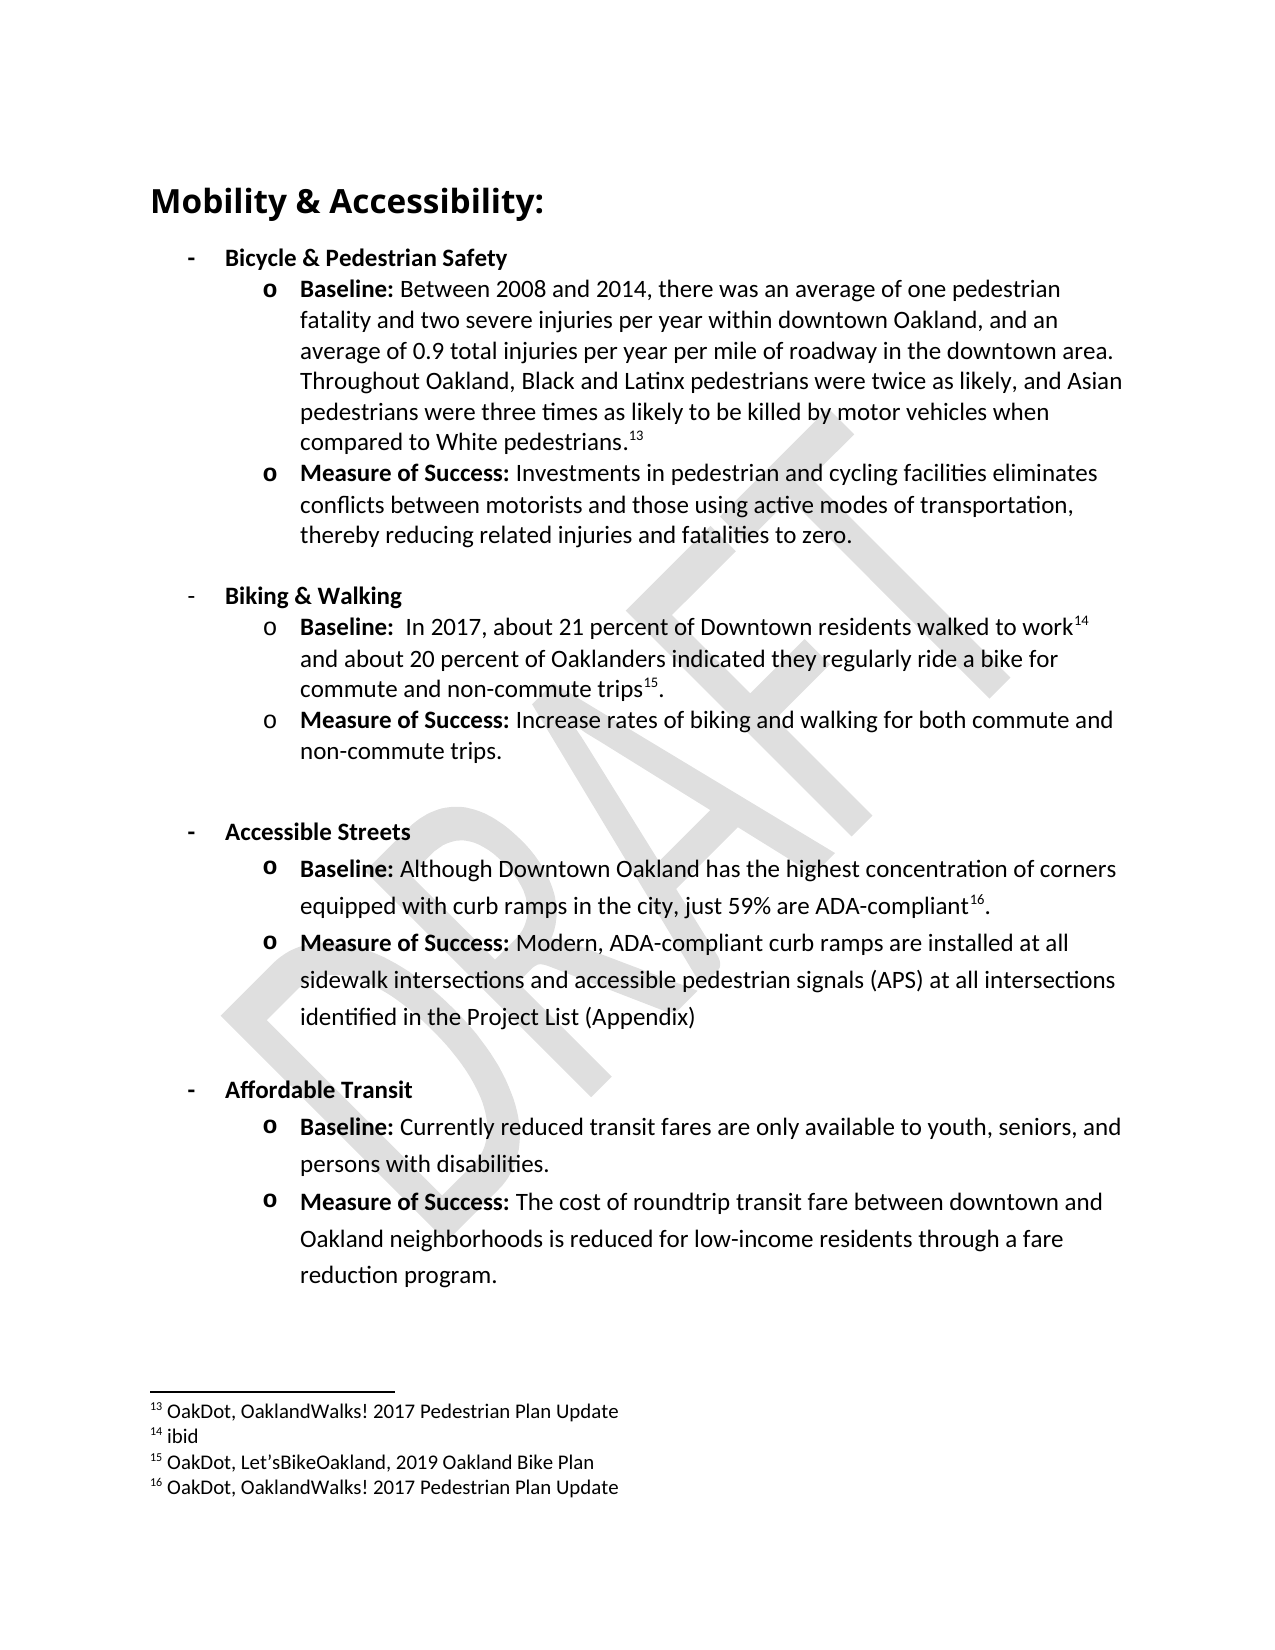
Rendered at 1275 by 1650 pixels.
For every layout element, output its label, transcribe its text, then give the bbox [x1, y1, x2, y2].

list Affordable Transit [187, 1074, 1125, 1104]
list Accessible Streets [187, 816, 1125, 846]
list Baseline: Between 2008 and 2014, there was an average of one pedestrian fatality and two severe injuries per year within downtown Oakland, and an average of 0.9 total injuries per year per mile of roadway in the downtown area. Throughout Oakland, Black and Latinx pedestrians were twice as likely, and Asian pedestrians were three times as likely to be killed by motor vehicles when compared to White pedestrians. [262, 273, 1125, 457]
list Baseline: In 2017, about 21 percent of Downtown residents walked to work and about 20 percent of Oaklanders indicated they regularly ride a bike for commute and non-commute trips. [262, 611, 1125, 704]
list Measure of Success: The cost of roundtrip transit fare between downtown and Oakland neighborhoods is reduced for low-income residents through a fare reduction program. [262, 1185, 1125, 1290]
text Mobility & Accessibility: [150, 178, 1031, 223]
list Measure of Success: Increase rates of biking and walking for both commute and non-commute trips. [262, 704, 1125, 766]
list Measure of Success: Modern, ADA-compliant curb ramps are installed at all sidewalk intersections and accessible pedestrian signals (APS) at all intersections identified in the Project List (Appendix) [262, 927, 1125, 1031]
list Baseline: Although Downtown Oakland has the highest concentration of corners equipped with curb ramps in the city, just 59% are ADA-compliant. [262, 852, 1125, 921]
list Bicycle & Pedestrian Safety [187, 242, 1125, 273]
list Biking & Walking [187, 580, 1125, 611]
list Measure of Success: Investments in pedestrian and cycling facilities eliminates conflicts between motorists and those using active modes of transportation, thereby reducing related injuries and fatalities to zero. [262, 457, 1125, 550]
list Baseline: Currently reduced transit fares are only available to youth, seniors, and persons with disabilities. [262, 1111, 1125, 1179]
